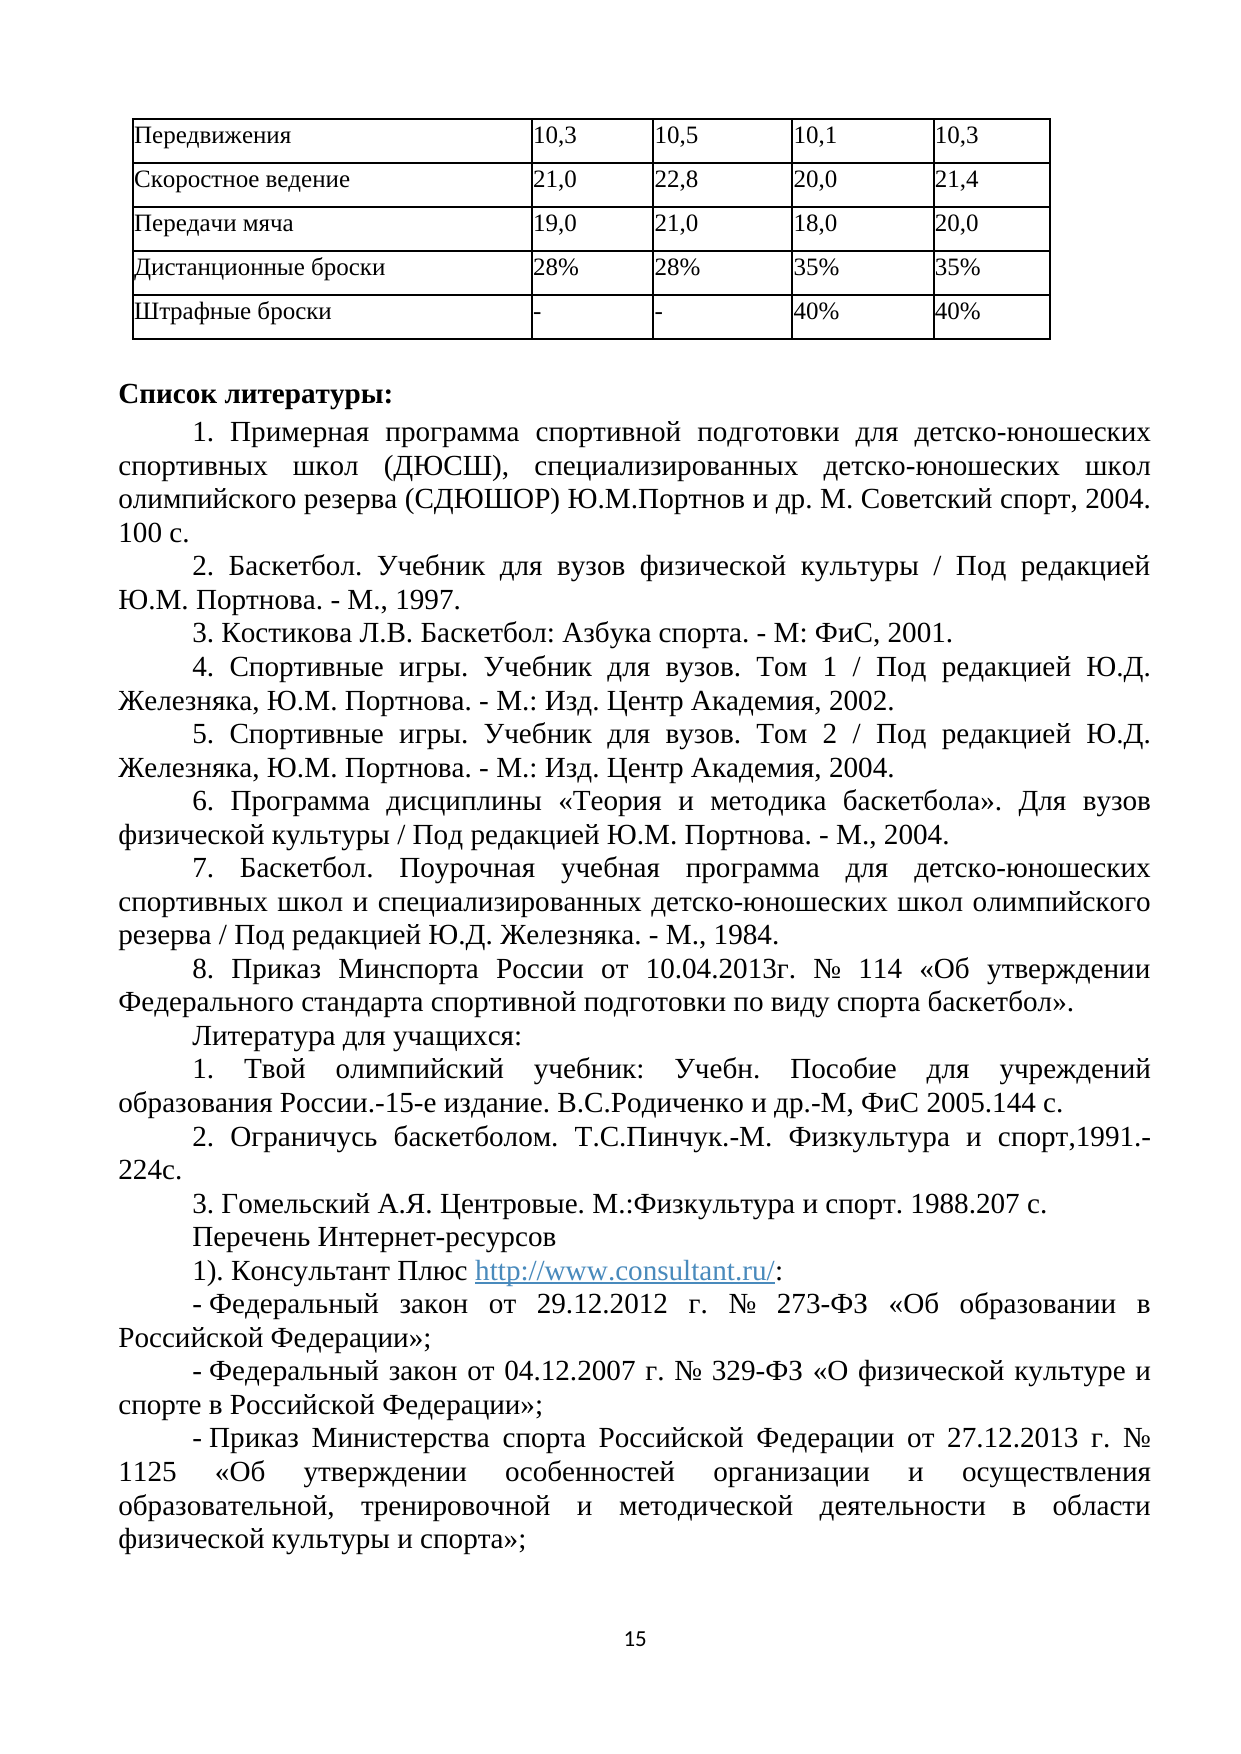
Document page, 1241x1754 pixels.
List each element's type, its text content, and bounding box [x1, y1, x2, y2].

table_cell 28% [654, 252, 791, 294]
table_cell 21,0 [533, 164, 652, 206]
table_cell 40% [935, 296, 1049, 338]
table_cell 10,3 [935, 120, 1049, 162]
text - Приказ Министерства спорта Российской Федерации от 27.12.2013 г. № 1125 «Об утверждении особенностей организации и осуществления образовательной, тренировочной и методической деятельности в области физической культуры и спорта»; [118, 1421, 1152, 1555]
table_cell 20,0 [935, 208, 1049, 250]
text 3. Гомельский А.Я. Центровые. М.:Физкультура и спорт. 1988.207 с. [118, 1186, 1152, 1219]
table_cell 40% [793, 296, 933, 338]
table_cell 10,1 [793, 120, 933, 162]
text 7. Баскетбол. Поурочная учебная программа для детско-юношеских спортивных школ и специализированных детско-юношеских школ олимпийского резерва / Под редакцией Ю.Д. Железняка. - М., 1984. [118, 850, 1152, 951]
table_cell 10,3 [533, 120, 652, 162]
table_cell 10,5 [654, 120, 791, 162]
table_cell 35% [935, 252, 1049, 294]
table_cell Передвижения [134, 120, 531, 162]
table_cell 21,4 [935, 164, 1049, 206]
table_cell 19,0 [533, 208, 652, 250]
table_cell 21,0 [654, 208, 791, 250]
text Перечень Интернет-ресурсов [118, 1219, 1152, 1253]
text 1. Примерная программа спортивной подготовки для детско-юношеских спортивных школ (ДЮСШ), специализированных детско-юношеских школ олимпийского резерва (СДЮШОР) Ю.М.Портнов и др. М. Советский спорт, 2004. 100 с. [118, 414, 1152, 548]
text 6. Программа дисциплины «Теория и методика баскетбола». Для вузов физической культуры / Под редакцией Ю.М. Портнова. - М., 2004. [118, 783, 1152, 850]
text 2. Баскетбол. Учебник для вузов физической культуры / Под редакцией Ю.М. Портнова. - М., 1997. [118, 548, 1152, 616]
text - Федеральный закон от 29.12.2012 г. № 273-ФЗ «Об образовании в Российской Федерации»; [118, 1286, 1152, 1353]
table_cell - [654, 296, 791, 338]
text Литература для учащихся: [118, 1018, 1152, 1052]
table_cell Дистанционные броски [134, 252, 531, 294]
text 1. Твой олимпийский учебник: Учебн. Пособие для учреждений образования России.-15-е издание. В.С.Родиченко и др.-М, ФиС 2005.144 с. [118, 1052, 1152, 1119]
table_cell Передачи мяча [134, 208, 531, 250]
text 1). Консультант Плюс http://www.consultant.ru/: [118, 1253, 1152, 1286]
text 2. Ограничусь баскетболом. Т.С.Пинчук.-М. Физкультура и спорт,1991.-224с. [118, 1119, 1152, 1186]
table_cell 35% [793, 252, 933, 294]
text Список литературы: [118, 376, 1152, 409]
text 4. Спортивные игры. Учебник для вузов. Том 1 / Под редакцией Ю.Д. Железняка, Ю.М. Портнова. - М.: Изд. Центр Академия, 2002. [118, 649, 1152, 716]
table_cell - [533, 296, 652, 338]
table_cell 20,0 [793, 164, 933, 206]
table_cell 18,0 [793, 208, 933, 250]
table_cell Штрафные броски [134, 296, 531, 338]
text 5. Спортивные игры. Учебник для вузов. Том 2 / Под редакцией Ю.Д. Железняка, Ю.М. Портнова. - М.: Изд. Центр Академия, 2004. [118, 716, 1152, 783]
table_cell 28% [533, 252, 652, 294]
text 3. Костикова Л.В. Баскетбол: Азбука спорта. - М: ФиС, 2001. [118, 616, 1152, 649]
text 8. Приказ Минспорта России от 10.04.2013г. № 114 «Об утверждении Федерального стандарта спортивной подготовки по виду спорта баскетбол». [118, 951, 1152, 1018]
text - Федеральный закон от 04.12.2007 г. № 329-ФЗ «О физической культуре и спорте в Российской Федерации»; [118, 1353, 1152, 1421]
table_cell Скоростное ведение [134, 164, 531, 206]
table_cell 22,8 [654, 164, 791, 206]
